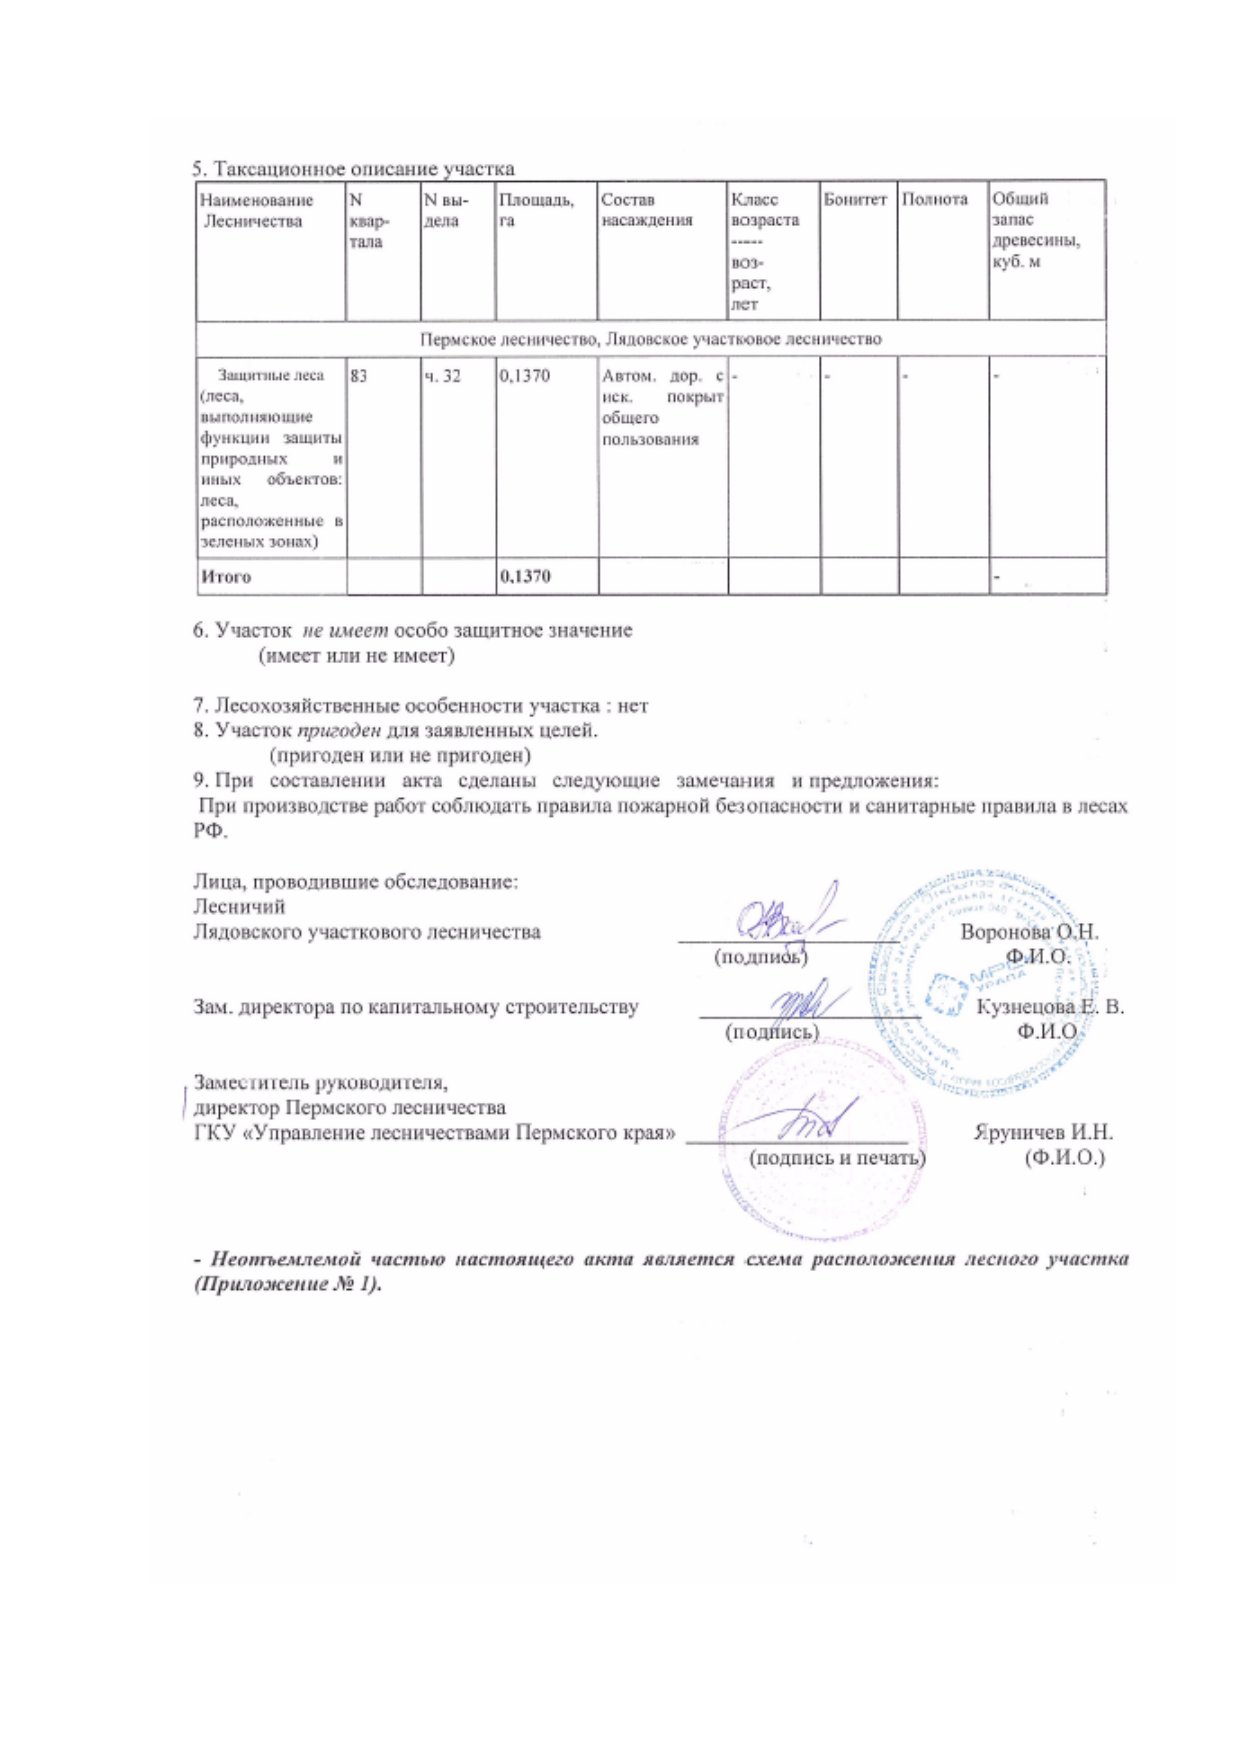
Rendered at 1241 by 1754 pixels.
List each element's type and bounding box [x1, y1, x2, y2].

picture [147, 118, 1176, 1584]
